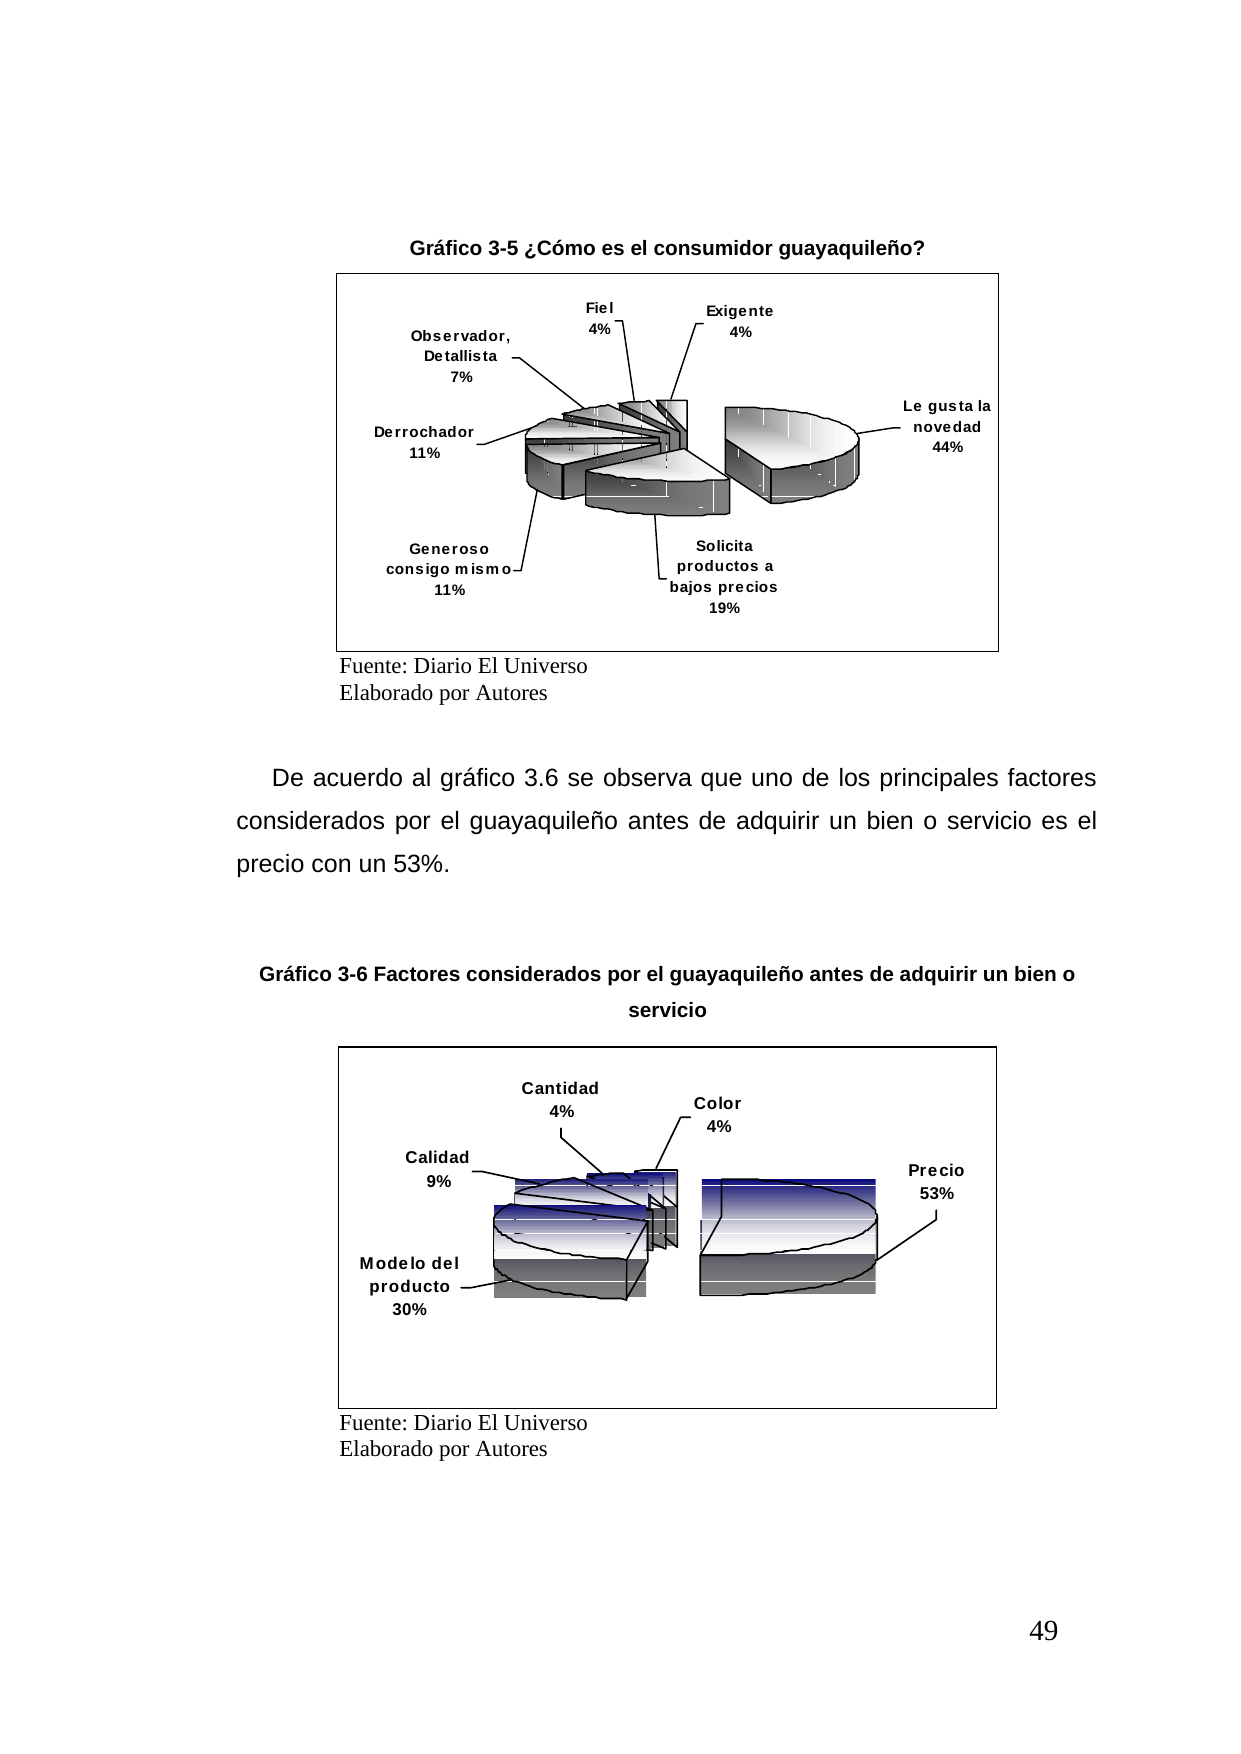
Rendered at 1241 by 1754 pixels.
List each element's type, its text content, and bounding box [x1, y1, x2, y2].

text Fuente: Diario El Universo [236, 1409, 1098, 1435]
text Elaborado por Autores [236, 1435, 1098, 1462]
text Fuente: Diario El Universo [236, 652, 1098, 679]
text Elaborado por Autores [236, 679, 1098, 705]
text De acuerdo al gráfico 3.6 se observa que uno de los principales factores considerados por el guayaquileño antes de adquirir un bien o servicio es el precio con un 53%. [236, 763, 1098, 878]
